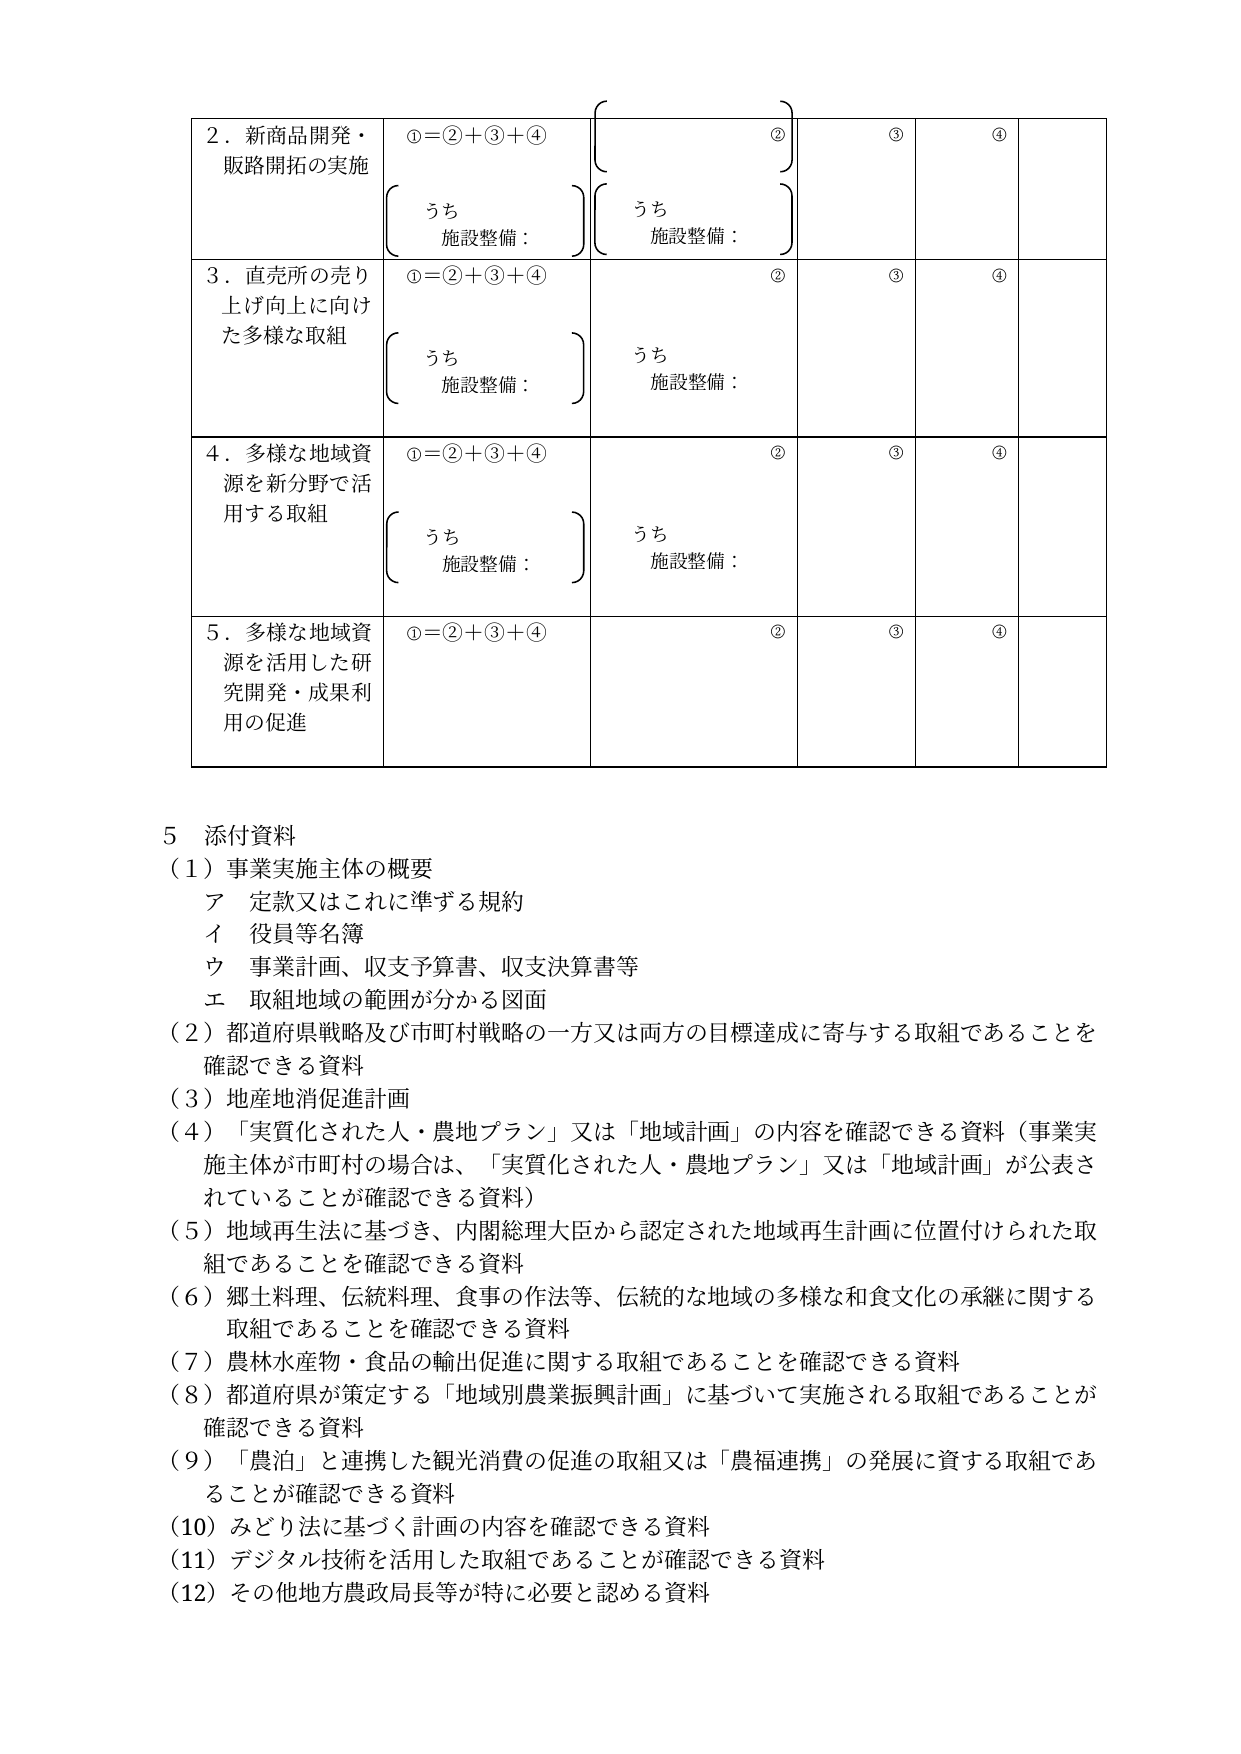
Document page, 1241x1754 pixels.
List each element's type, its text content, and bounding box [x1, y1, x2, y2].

text （９）「農泊」と連携した観光消費の促進の取組又は「農福連携」の発展に資する取組であることが確認できる資料 [158, 1443, 1104, 1509]
text （７）農林水産物・食品の輸出促進に関する取組であることを確認できる資料 [158, 1344, 1104, 1377]
text イ 役員等名簿 [158, 917, 1104, 949]
table_cell [1019, 119, 1106, 259]
table_cell [1019, 260, 1106, 436]
text （３）地産地消促進計画 [158, 1081, 1104, 1114]
table_cell ③ [798, 438, 915, 616]
table_cell [1019, 617, 1106, 766]
table_cell ② [591, 438, 797, 616]
table_cell ①＝②＋③＋④ [384, 617, 590, 766]
text ５ 添付資料 [136, 818, 1104, 851]
text （５）地域再生法に基づき、内閣総理大臣から認定された地域再生計画に位置付けられた取組であることを確認できる資料 [158, 1213, 1104, 1279]
table_cell [1019, 438, 1106, 616]
table_cell ② [591, 119, 797, 259]
table_cell ２．新商品開発・販路開拓の実施 [192, 119, 383, 259]
text エ 取組地域の範囲が分かる図面 [158, 982, 1104, 1015]
table_cell ①＝②＋③＋④ [384, 260, 590, 436]
text （１）事業実施主体の概要 [158, 851, 1104, 884]
table_cell ①＝②＋③＋④ [384, 438, 590, 616]
text ウ 事業計画、収支予算書、収支決算書等 [158, 949, 1104, 982]
table_cell ５．多様な地域資源を活用した研究開発・成果利用の促進 [192, 617, 383, 766]
table_cell ４．多様な地域資源を新分野で活用する取組 [192, 438, 383, 616]
text （６）郷土料理、伝統料理、食事の作法等、伝統的な地域の多様な和食文化の承継に関する取組であることを確認できる資料 [158, 1279, 1104, 1344]
table_cell ①＝②＋③＋④ [384, 119, 590, 259]
table_cell ３．直売所の売り上げ向上に向けた多様な取組 [192, 260, 383, 436]
table_cell ④ [916, 260, 1018, 436]
text （２）都道府県戦略及び市町村戦略の一方又は両方の目標達成に寄与する取組であることを確認できる資料 [158, 1015, 1104, 1081]
text （10）みどり法に基づく計画の内容を確認できる資料 [158, 1509, 1104, 1542]
text （11）デジタル技術を活用した取組であることが確認できる資料 [158, 1542, 1104, 1575]
table_cell ② [591, 617, 797, 766]
text ア 定款又はこれに準ずる規約 [158, 884, 1104, 917]
table_cell ② [591, 260, 797, 436]
table_cell ④ [916, 438, 1018, 616]
text （12）その他地方農政局長等が特に必要と認める資料 [158, 1575, 1104, 1608]
text （４）「実質化された人・農地プラン」又は「地域計画」の内容を確認できる資料（事業実施主体が市町村の場合は、「実質化された人・農地プラン」又は「地域計画」が公表されていることが確認できる資料） [158, 1114, 1104, 1213]
table_cell ④ [916, 617, 1018, 766]
table_cell ④ [916, 119, 1018, 259]
table_cell ③ [798, 119, 915, 259]
table_cell ③ [798, 617, 915, 766]
text （８）都道府県が策定する「地域別農業振興計画」に基づいて実施される取組であることが確認できる資料 [158, 1377, 1104, 1443]
table_cell ③ [798, 260, 915, 436]
